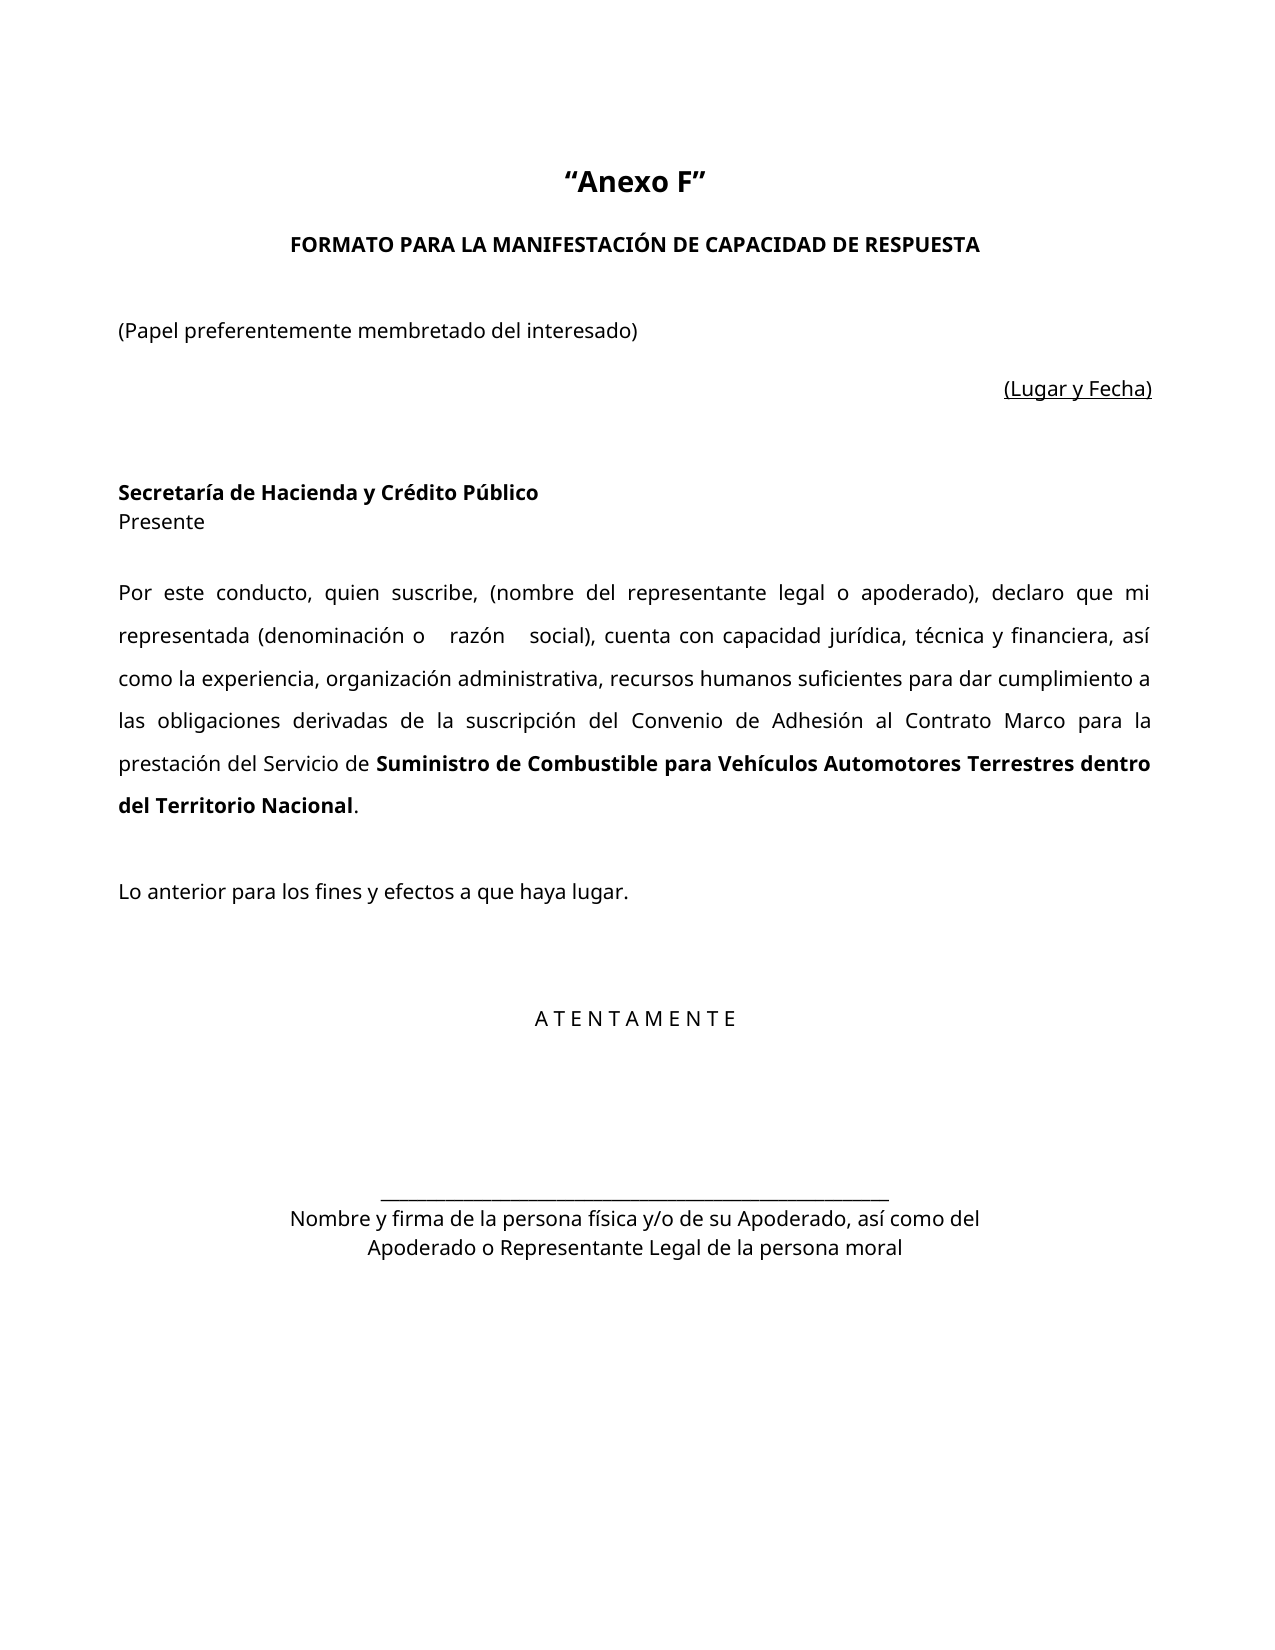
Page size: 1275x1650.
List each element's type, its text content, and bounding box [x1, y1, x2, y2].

text Por este conducto, quien suscribe, (nombre del representante legal o apoderado), declaro que mi representada (denominación o razón social), cuenta con capacidad jurídica, técnica y financiera, así como la experiencia, organización administrativa, recursos humanos suficientes para dar cumplimiento a las obligaciones derivadas de la suscripción del Convenio de Adhesión al Contrato Marco para la prestación del Servicio de Suministro de Combustible para Vehículos Automotores Terrestres dentro del Territorio Nacional. [118, 578, 1152, 820]
text Lo anterior para los fines y efectos a que haya lugar. [118, 877, 1152, 905]
subtitle Secretaría de Hacienda y Crédito Público [118, 478, 1152, 507]
text “Anexo F” [118, 161, 1152, 201]
text Presente [118, 507, 1152, 536]
text Nombre y firma de la persona física y/o de su Apoderado, así como del [118, 1204, 1152, 1233]
text (Lugar y Fecha) [118, 374, 1152, 402]
text FORMATO PARA LA MANIFESTACIÓN DE CAPACIDAD DE RESPUESTA [118, 230, 1152, 259]
text Apoderado o Representante Legal de la persona moral [118, 1233, 1152, 1261]
text (Papel preferentemente membretado del interesado) [118, 316, 1152, 344]
text _______________________________________________________ [118, 1176, 1152, 1204]
text A T E N T A M E N T E [118, 1004, 1152, 1033]
